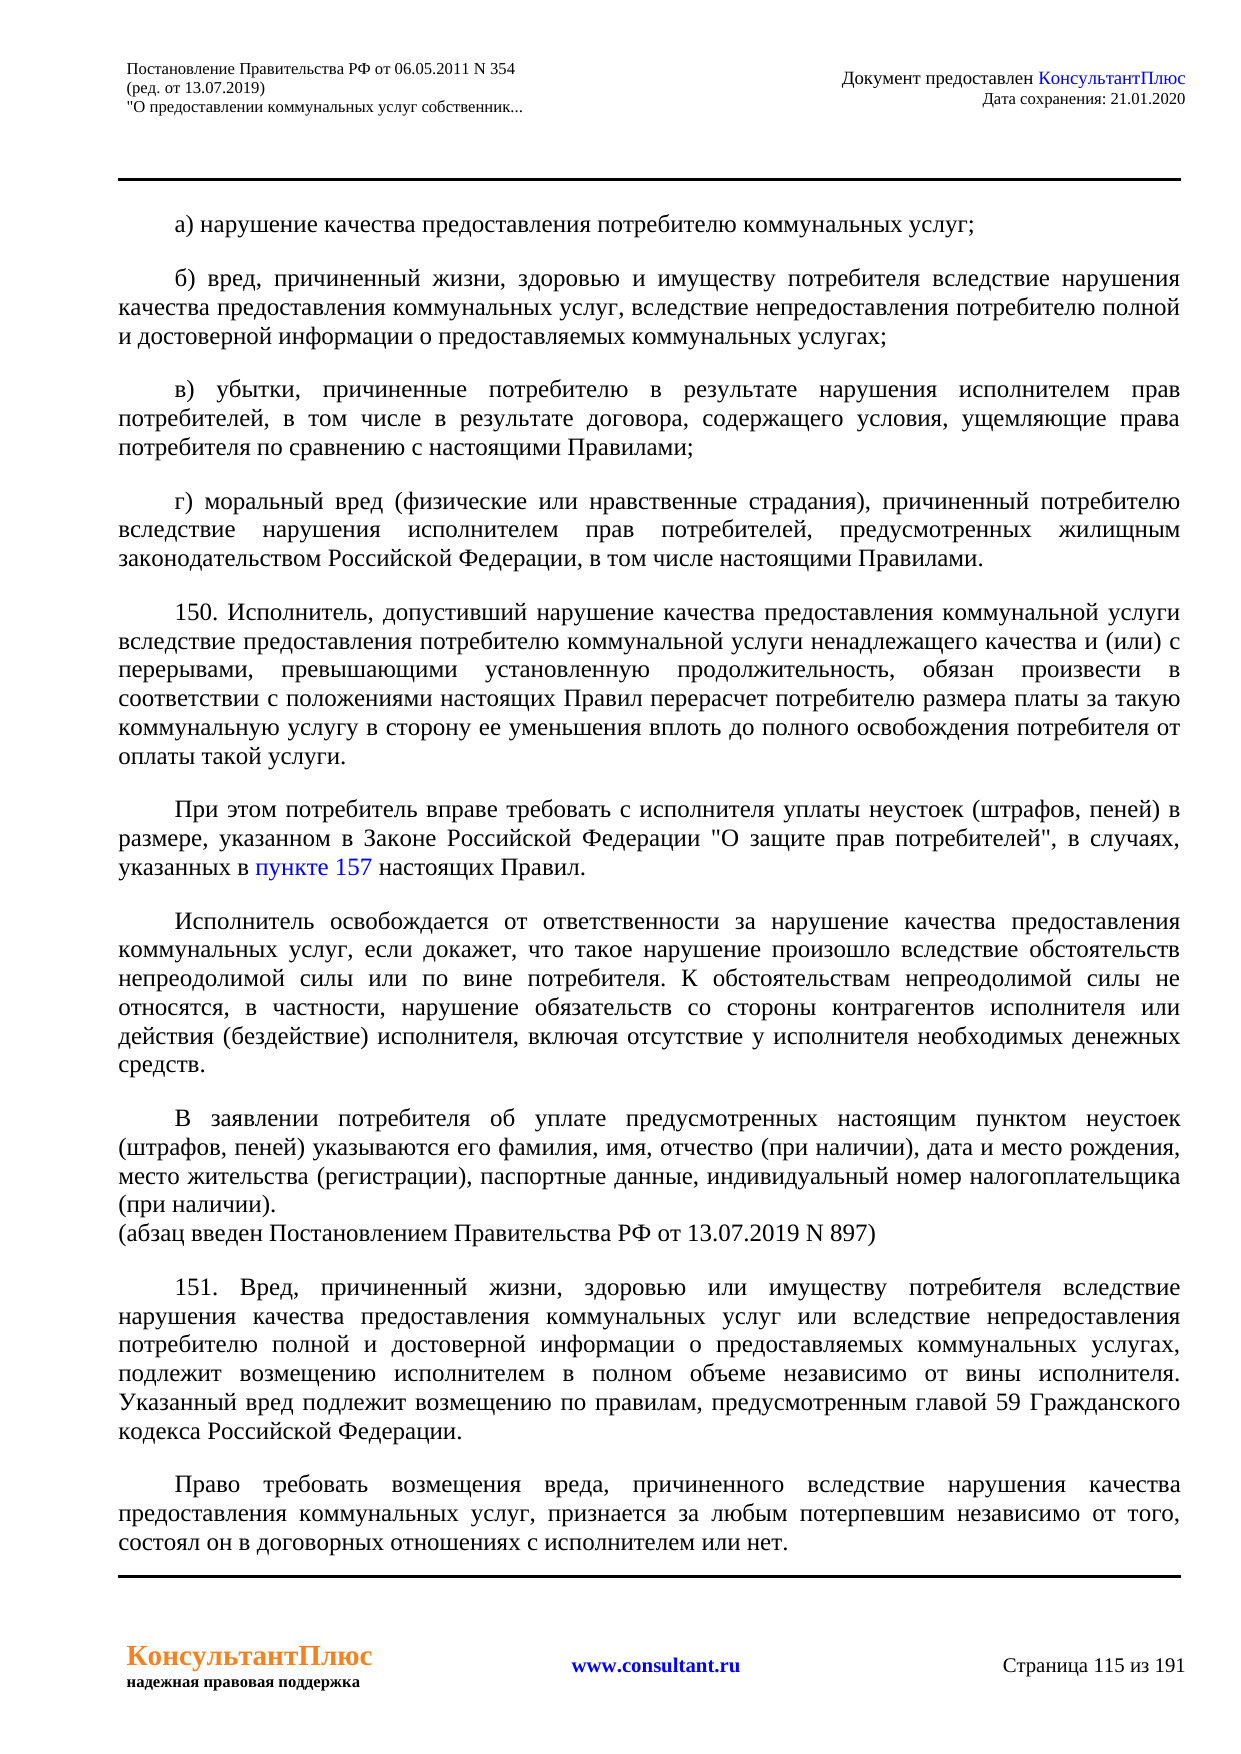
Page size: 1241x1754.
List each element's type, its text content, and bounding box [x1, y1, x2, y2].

text (абзац введен Постановлением Правительства РФ от 13.07.2019 N 897) [118, 1218, 1181, 1247]
text 151. Вред, причиненный жизни, здоровью или имуществу потребителя вследствие нарушения качества предоставления коммунальных услуг или вследствие непредоставления потребителю полной и достоверной информации о предоставляемых коммунальных услугах, подлежит возмещению исполнителем в полном объеме независимо от вины исполнителя. Указанный вред подлежит возмещению по правилам, предусмотренным главой 59 Гражданского кодекса Российской Федерации. [118, 1272, 1181, 1444]
text в) убытки, причиненные потребителю в результате нарушения исполнителем прав потребителей, в том числе в результате договора, содержащего условия, ущемляющие права потребителя по сравнению с настоящими Правилами; [118, 374, 1181, 461]
text В заявлении потребителя об уплате предусмотренных настоящим пунктом неустоек (штрафов, пеней) указываются его фамилия, имя, отчество (при наличии), дата и место рождения, место жительства (регистрации), паспортные данные, индивидуальный номер налогоплательщика (при наличии). [118, 1103, 1181, 1218]
text Право требовать возмещения вреда, причиненного вследствие нарушения качества предоставления коммунальных услуг, признается за любым потерпевшим независимо от того, состоял он в договорных отношениях с исполнителем или нет. [118, 1469, 1181, 1556]
text 150. Исполнитель, допустивший нарушение качества предоставления коммунальной услуги вследствие предоставления потребителю коммунальной услуги ненадлежащего качества и (или) с перерывами, превышающими установленную продолжительность, обязан произвести в соответствии с положениями настоящих Правил перерасчет потребителю размера платы за такую коммунальную услугу в сторону ее уменьшения вплоть до полного освобождения потребителя от оплаты такой услуги. [118, 597, 1181, 769]
text б) вред, причиненный жизни, здоровью и имуществу потребителя вследствие нарушения качества предоставления коммунальных услуг, вследствие непредоставления потребителю полной и достоверной информации о предоставляемых коммунальных услугах; [118, 263, 1181, 349]
text При этом потребитель вправе требовать с исполнителя уплаты неустоек (штрафов, пеней) в размере, указанном в Законе Российской Федерации "О защите прав потребителей", в случаях, указанных в пункте 157 настоящих Правил. [118, 794, 1181, 881]
text а) нарушение качества предоставления потребителю коммунальных услуг; [118, 209, 1181, 238]
text г) моральный вред (физические или нравственные страдания), причиненный потребителю вследствие нарушения исполнителем прав потребителей, предусмотренных жилищным законодательством Российской Федерации, в том числе настоящими Правилами. [118, 486, 1181, 572]
text Исполнитель освобождается от ответственности за нарушение качества предоставления коммунальных услуг, если докажет, что такое нарушение произошло вследствие обстоятельств непреодолимой силы или по вине потребителя. К обстоятельствам непреодолимой силы не относятся, в частности, нарушение обязательств со стороны контрагентов исполнителя или действия (бездействие) исполнителя, включая отсутствие у исполнителя необходимых денежных средств. [118, 906, 1181, 1078]
